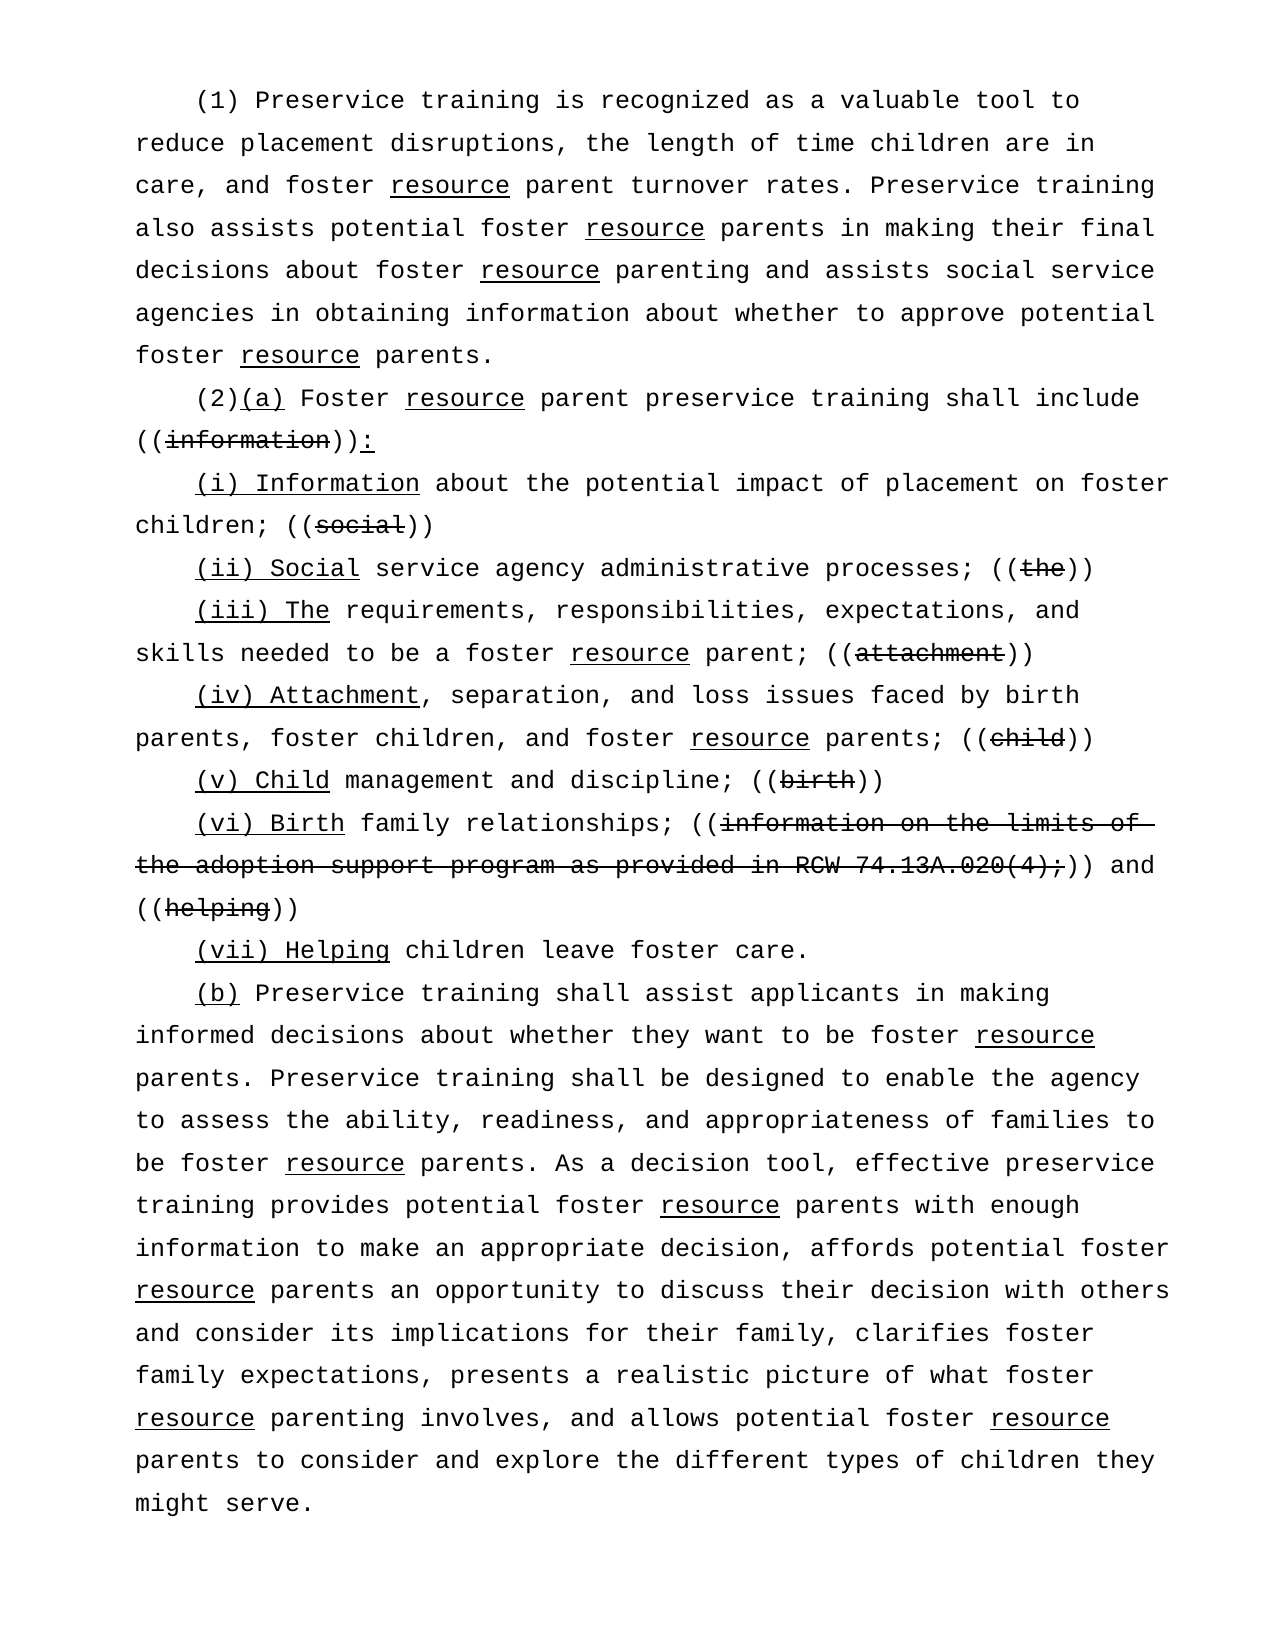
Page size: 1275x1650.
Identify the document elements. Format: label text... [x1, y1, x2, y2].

text (1) Preservice training is recognized as a valuable tool to reduce placement disruptions, the length of time children are in care, and foster resource parent turnover rates. Preservice training also assists potential foster resource parents in making their final decisions about foster resource parenting and assists social service agencies in obtaining information about whether to approve potential foster resource parents. [135, 75, 1170, 372]
text (vii) Helping children leave foster care. [135, 925, 1170, 967]
text (b) Preservice training shall assist applicants in making informed decisions about whether they want to be foster resource parents. Preservice training shall be designed to enable the agency to assess the ability, readiness, and appropriateness of families to be foster resource parents. As a decision tool, effective preservice training provides potential foster resource parents with enough information to make an appropriate decision, affords potential foster resource parents an opportunity to discuss their decision with others and consider its implications for their family, clarifies foster family expectations, presents a realistic picture of what foster resource parenting involves, and allows potential foster resource parents to consider and explore the different types of children they might serve. [135, 967, 1170, 1520]
text (2)(a) Foster resource parent preservice training shall include ((information)): [135, 372, 1170, 457]
text (v) Child management and discipline; ((birth)) [135, 755, 1170, 797]
text (iii) The requirements, responsibilities, expectations, and skills needed to be a foster resource parent; ((attachment)) [135, 585, 1170, 670]
text (iv) Attachment, separation, and loss issues faced by birth parents, foster children, and foster resource parents; ((child)) [135, 670, 1170, 755]
text (i) Information about the potential impact of placement on foster children; ((social)) [135, 457, 1170, 542]
text (vi) Birth family relationships; ((information on the limits of the adoption support program as provided in RCW 74.13A.020(4);)) and ((helping)) [135, 797, 1170, 925]
text (ii) Social service agency administrative processes; ((the)) [135, 542, 1170, 585]
